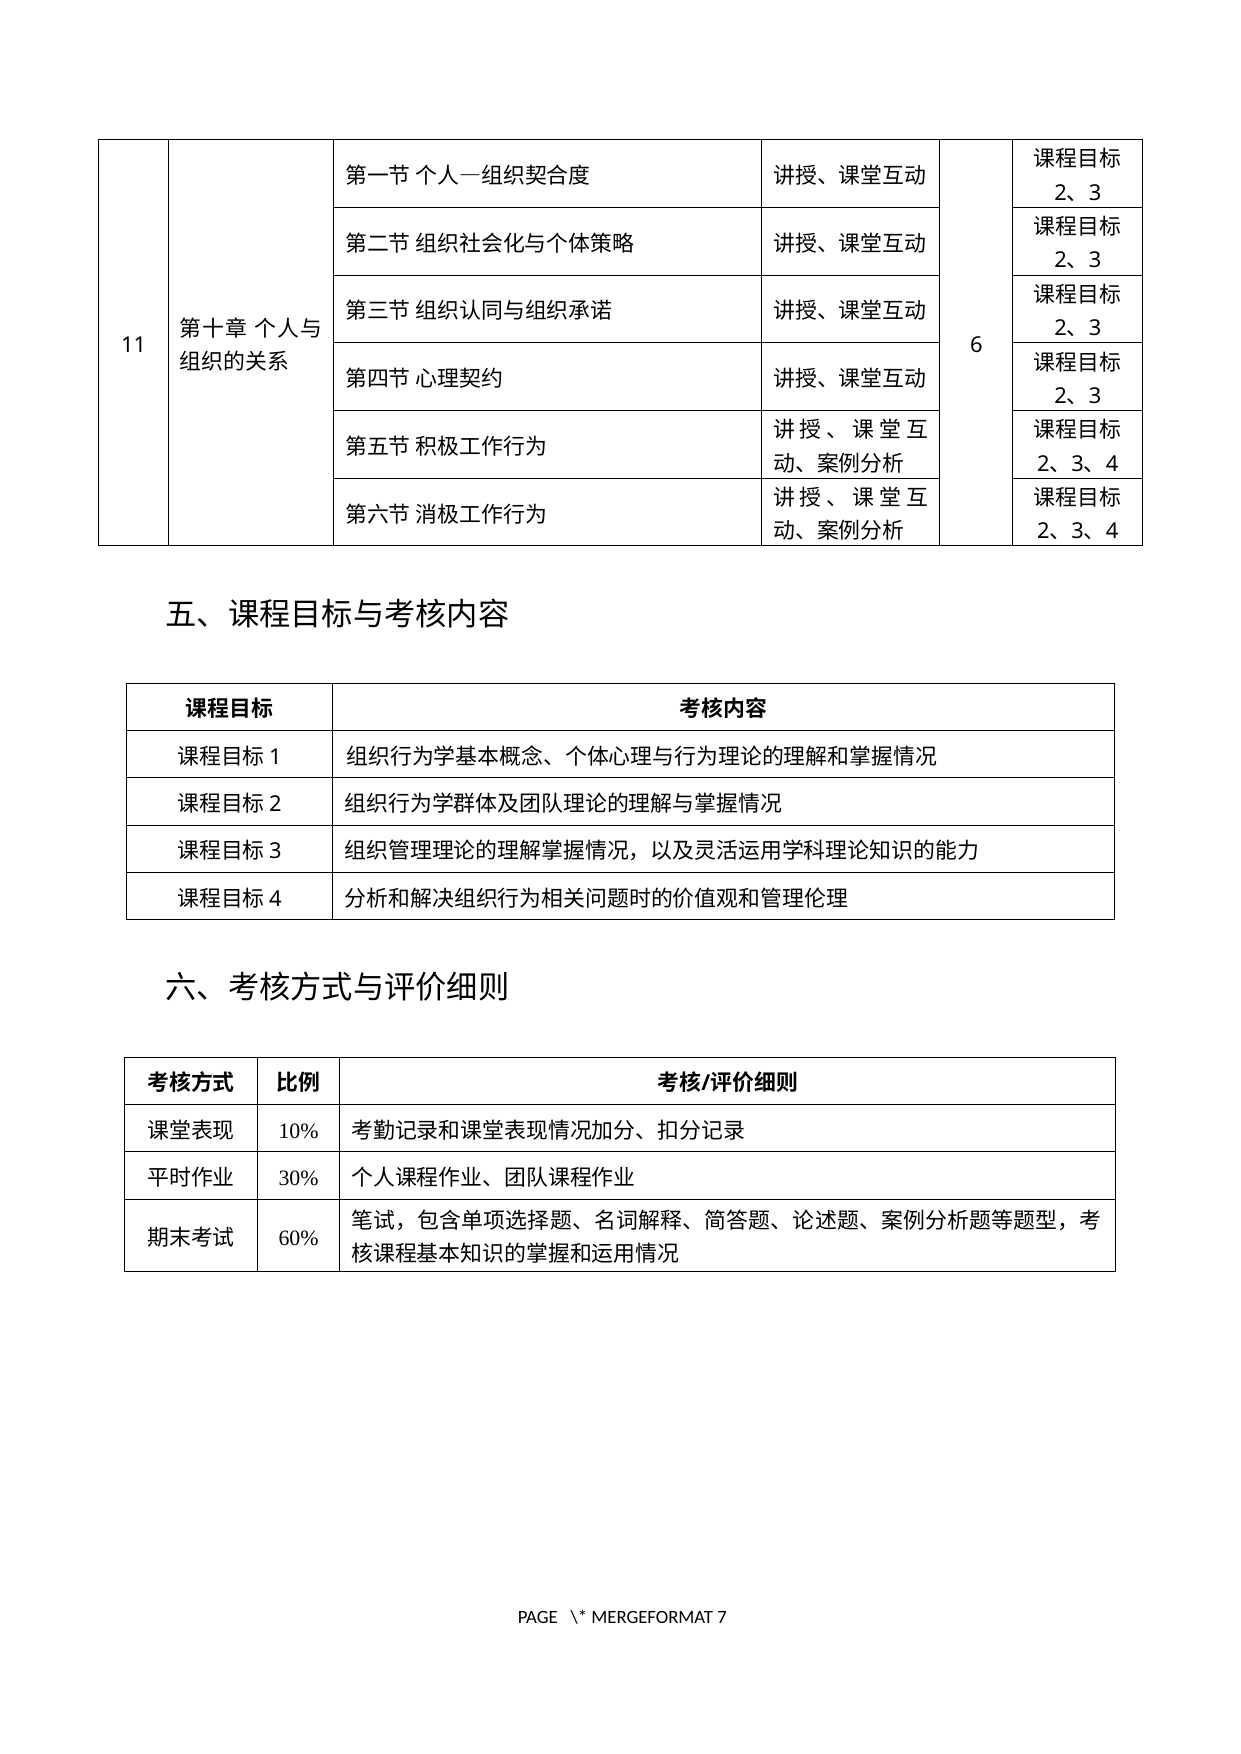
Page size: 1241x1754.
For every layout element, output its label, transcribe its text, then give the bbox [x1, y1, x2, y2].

table_cell 课程目标2、3、4 [1013, 479, 1142, 545]
table_cell 课程目标2、3 [1013, 208, 1142, 274]
table_cell 60% [258, 1200, 339, 1271]
table_cell 考勤记录和课堂表现情况加分、扣分记录 [340, 1105, 1115, 1151]
table_cell 第四节 心理契约 [334, 343, 761, 410]
table_cell 分析和解决组织行为相关问题时的价值观和管理伦理 [333, 873, 1114, 919]
table_cell 讲授、课堂互动、案例分析 [762, 411, 939, 478]
table_header 比例 [258, 1058, 339, 1104]
table_header 课程目标 [127, 684, 332, 730]
table_cell 第五节 积极工作行为 [334, 411, 761, 478]
table_cell 讲授、课堂互动 [762, 343, 939, 410]
table_cell 第十章 个人与组织的关系 [169, 140, 333, 545]
table_cell 课程目标2 [127, 778, 332, 824]
table_cell 课程目标2、3、4 [1013, 411, 1142, 478]
table_cell 第三节 组织认同与组织承诺 [334, 276, 761, 342]
table_cell 课程目标4 [127, 873, 332, 919]
table_cell 组织行为学基本概念、个体心理与行为理论的理解和掌握情况 [333, 731, 1114, 777]
table_cell 组织管理理论的理解掌握情况，以及灵活运用学科理论知识的能力 [333, 826, 1114, 872]
table_cell 组织行为学群体及团队理论的理解与掌握情况 [333, 778, 1114, 824]
table_cell 课程目标2、3 [1013, 140, 1142, 207]
table_header 考核内容 [333, 684, 1114, 730]
table_cell 讲授、课堂互动、案例分析 [762, 479, 939, 545]
table_cell 笔试，包含单项选择题、名词解释、简答题、论述题、案例分析题等题型，考核课程基本知识的掌握和运用情况 [340, 1200, 1115, 1271]
table_cell 讲授、课堂互动 [762, 208, 939, 274]
table_cell 第一节 个人—组织契合度 [334, 140, 761, 207]
table_cell 讲授、课堂互动 [762, 276, 939, 342]
table_cell 课堂表现 [125, 1105, 257, 1151]
text 六、考核方式与评价细则 [165, 953, 1075, 1018]
table_header 考核方式 [125, 1058, 257, 1104]
text 五、课程目标与考核内容 [165, 579, 1075, 644]
table_header 考核/评价细则 [340, 1058, 1115, 1104]
table_cell 课程目标1 [127, 731, 332, 777]
table_cell 讲授、课堂互动 [762, 140, 939, 207]
table_cell 个人课程作业、团队课程作业 [340, 1152, 1115, 1198]
table_cell 第六节 消极工作行为 [334, 479, 761, 545]
table_cell 10% [258, 1105, 339, 1151]
table_cell 期末考试 [125, 1200, 257, 1271]
table_cell 课程目标3 [127, 826, 332, 872]
table_cell 30% [258, 1152, 339, 1198]
table_cell 课程目标2、3 [1013, 343, 1142, 410]
table_cell 6 [940, 140, 1012, 545]
table_cell 11 [99, 140, 168, 545]
table_cell 第二节 组织社会化与个体策略 [334, 208, 761, 274]
table_cell 课程目标2、3 [1013, 276, 1142, 342]
table_cell 平时作业 [125, 1152, 257, 1198]
